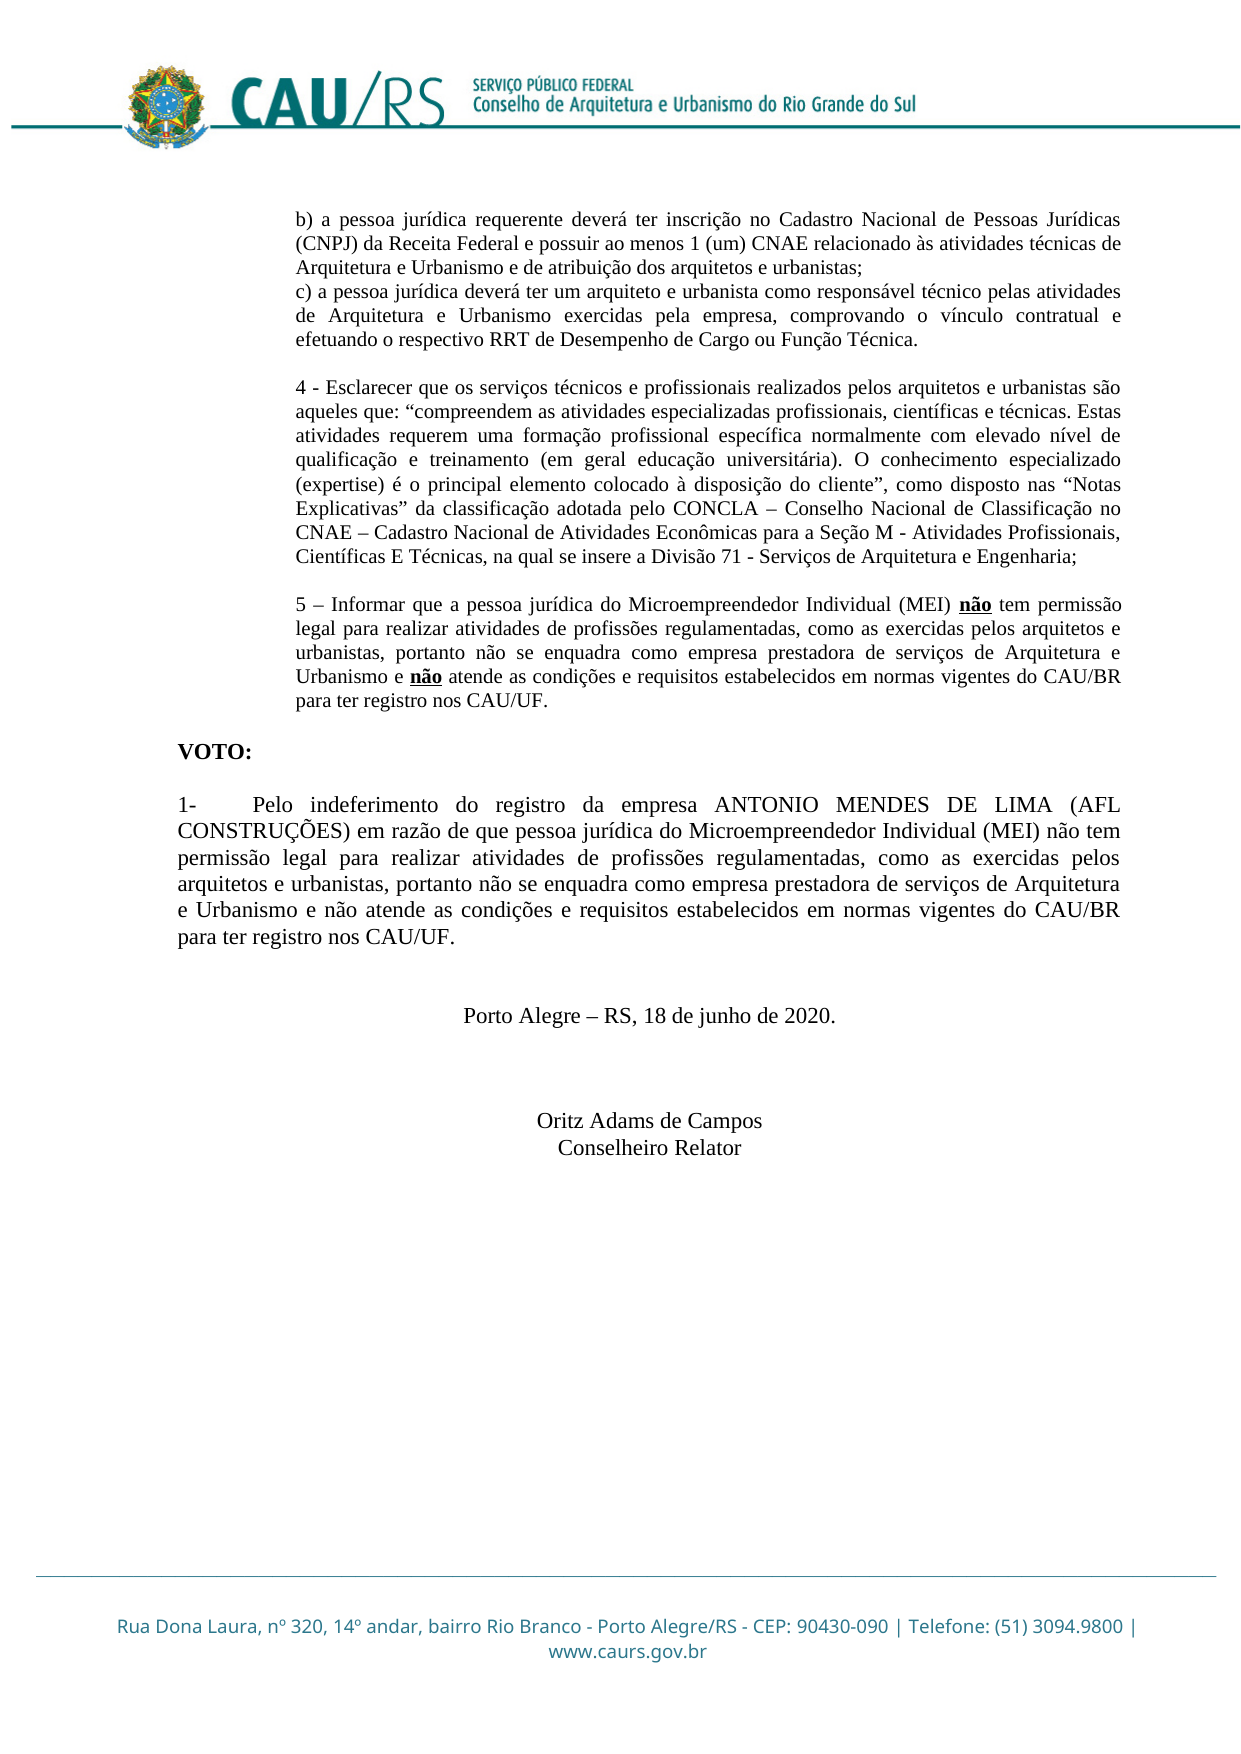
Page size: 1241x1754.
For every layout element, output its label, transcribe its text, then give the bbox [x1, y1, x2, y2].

text Porto Alegre – RS, 18 de junho de 2020. [177, 1002, 1122, 1028]
text Conselheiro Relator [177, 1134, 1122, 1160]
text b) a pessoa jurídica requerente deverá ter inscrição no Cadastro Nacional de Pessoas Jurídicas (CNPJ) da Receita Federal e possuir ao menos 1 (um) CNAE relacionado às atividades técnicas de Arquitetura e Urbanismo e de atribuição dos arquitetos e urbanistas; [295, 207, 1122, 279]
text 5 – Informar que a pessoa jurídica do Microempreendedor Individual (MEI) não tem permissão legal para realizar atividades de profissões regulamentadas, como as exercidas pelos arquitetos e urbanistas, portanto não se enquadra como empresa prestadora de serviços de Arquitetura e Urbanismo e não atende as condições e requisitos estabelecidos em normas vigentes do CAU/BR para ter registro nos CAU/UF. [295, 592, 1122, 712]
text Oritz Adams de Campos [177, 1107, 1122, 1134]
text VOTO: [177, 738, 1122, 765]
list Pelo indeferimento do registro da empresa ANTONIO MENDES DE LIMA (AFL CONSTRUÇÕES) em razão de que pessoa jurídica do Microempreendedor Individual (MEI) não tem permissão legal para realizar atividades de profissões regulamentadas, como as exercidas pelos arquitetos e urbanistas, portanto não se enquadra como empresa prestadora de serviços de Arquitetura e Urbanismo e não atende as condições e requisitos estabelecidos em normas vigentes do CAU/BR para ter registro nos CAU/UF. [177, 791, 1122, 949]
text 4 - Esclarecer que os serviços técnicos e profissionais realizados pelos arquitetos e urbanistas são aqueles que: “compreendem as atividades especializadas profissionais, científicas e técnicas. Estas atividades requerem uma formação profissional específica normalmente com elevado nível de qualificação e treinamento (em geral educação universitária). O conhecimento especializado (expertise) é o principal elemento colocado à disposição do cliente”, como disposto nas “Notas Explicativas” da classificação adotada pelo CONCLA – Conselho Nacional de Classificação no CNAE – Cadastro Nacional de Atividades Econômicas para a Seção M - Atividades Profissionais, Científicas E Técnicas, na qual se insere a Divisão 71 - Serviços de Arquitetura e Engenharia; [295, 375, 1122, 568]
text c) a pessoa jurídica deverá ter um arquiteto e urbanista como responsável técnico pelas atividades de Arquitetura e Urbanismo exercidas pela empresa, comprovando o vínculo contratual e efetuando o respectivo RRT de Desempenho de Cargo ou Função Técnica. [295, 279, 1122, 351]
picture [11, 0, 1241, 160]
